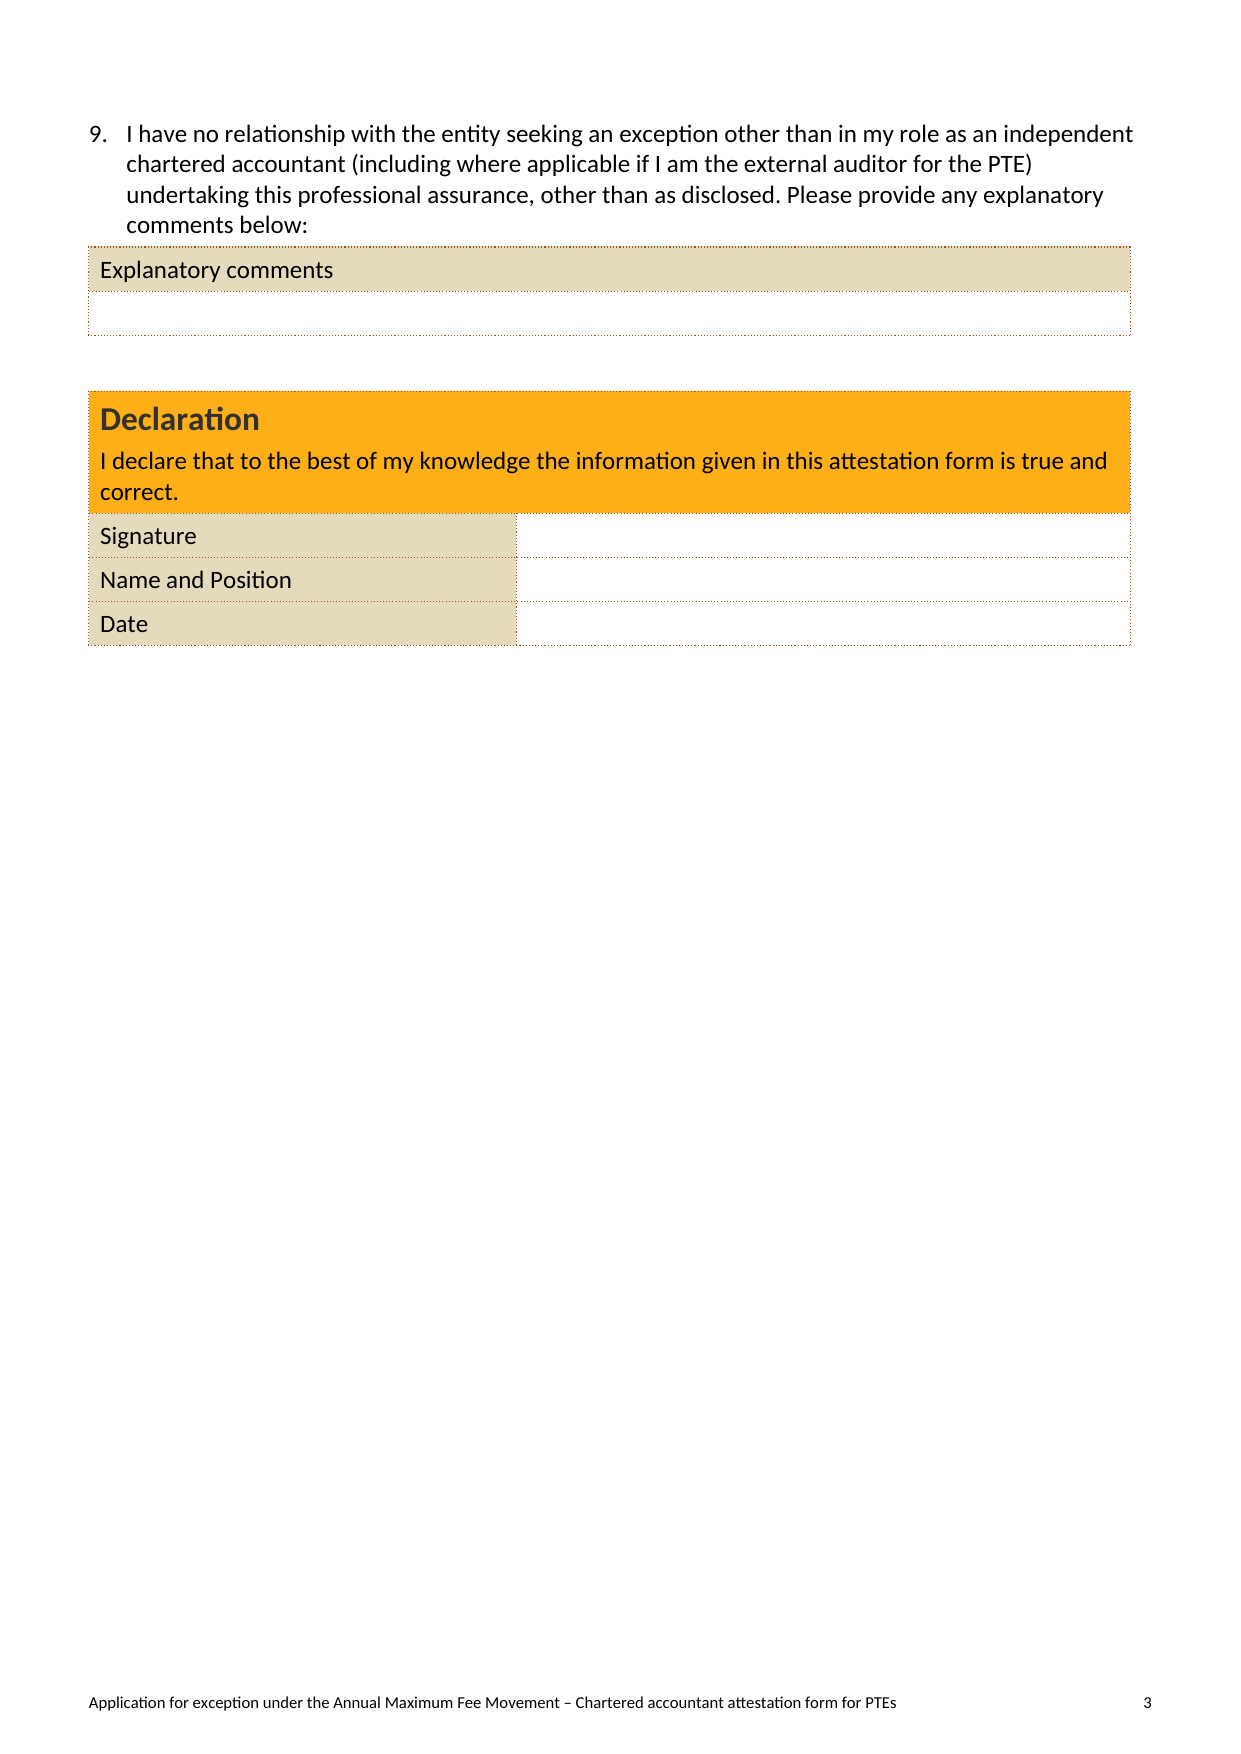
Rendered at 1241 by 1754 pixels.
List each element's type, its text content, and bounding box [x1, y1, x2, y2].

table_header Explanatory comments [89, 246, 1130, 291]
table_cell [516, 601, 1130, 645]
table_cell [516, 557, 1130, 601]
table_cell [516, 513, 1130, 557]
table_cell Date [89, 601, 516, 645]
table_cell Signature [89, 513, 516, 557]
table_cell [89, 291, 1130, 334]
table_cell Name and Position [89, 557, 516, 601]
table_header Declaration I declare that to the best of my knowledge the information given in this attestation form is true and correct. [89, 391, 1130, 513]
list I have no relationship with the entity seeking an exception other than in my role as an independent chartered accountant (including where applicable if I am the external auditor for the PTE) undertaking this professional assurance, other than as disclosed. Please provide any explanatory comments below: [89, 118, 1152, 240]
